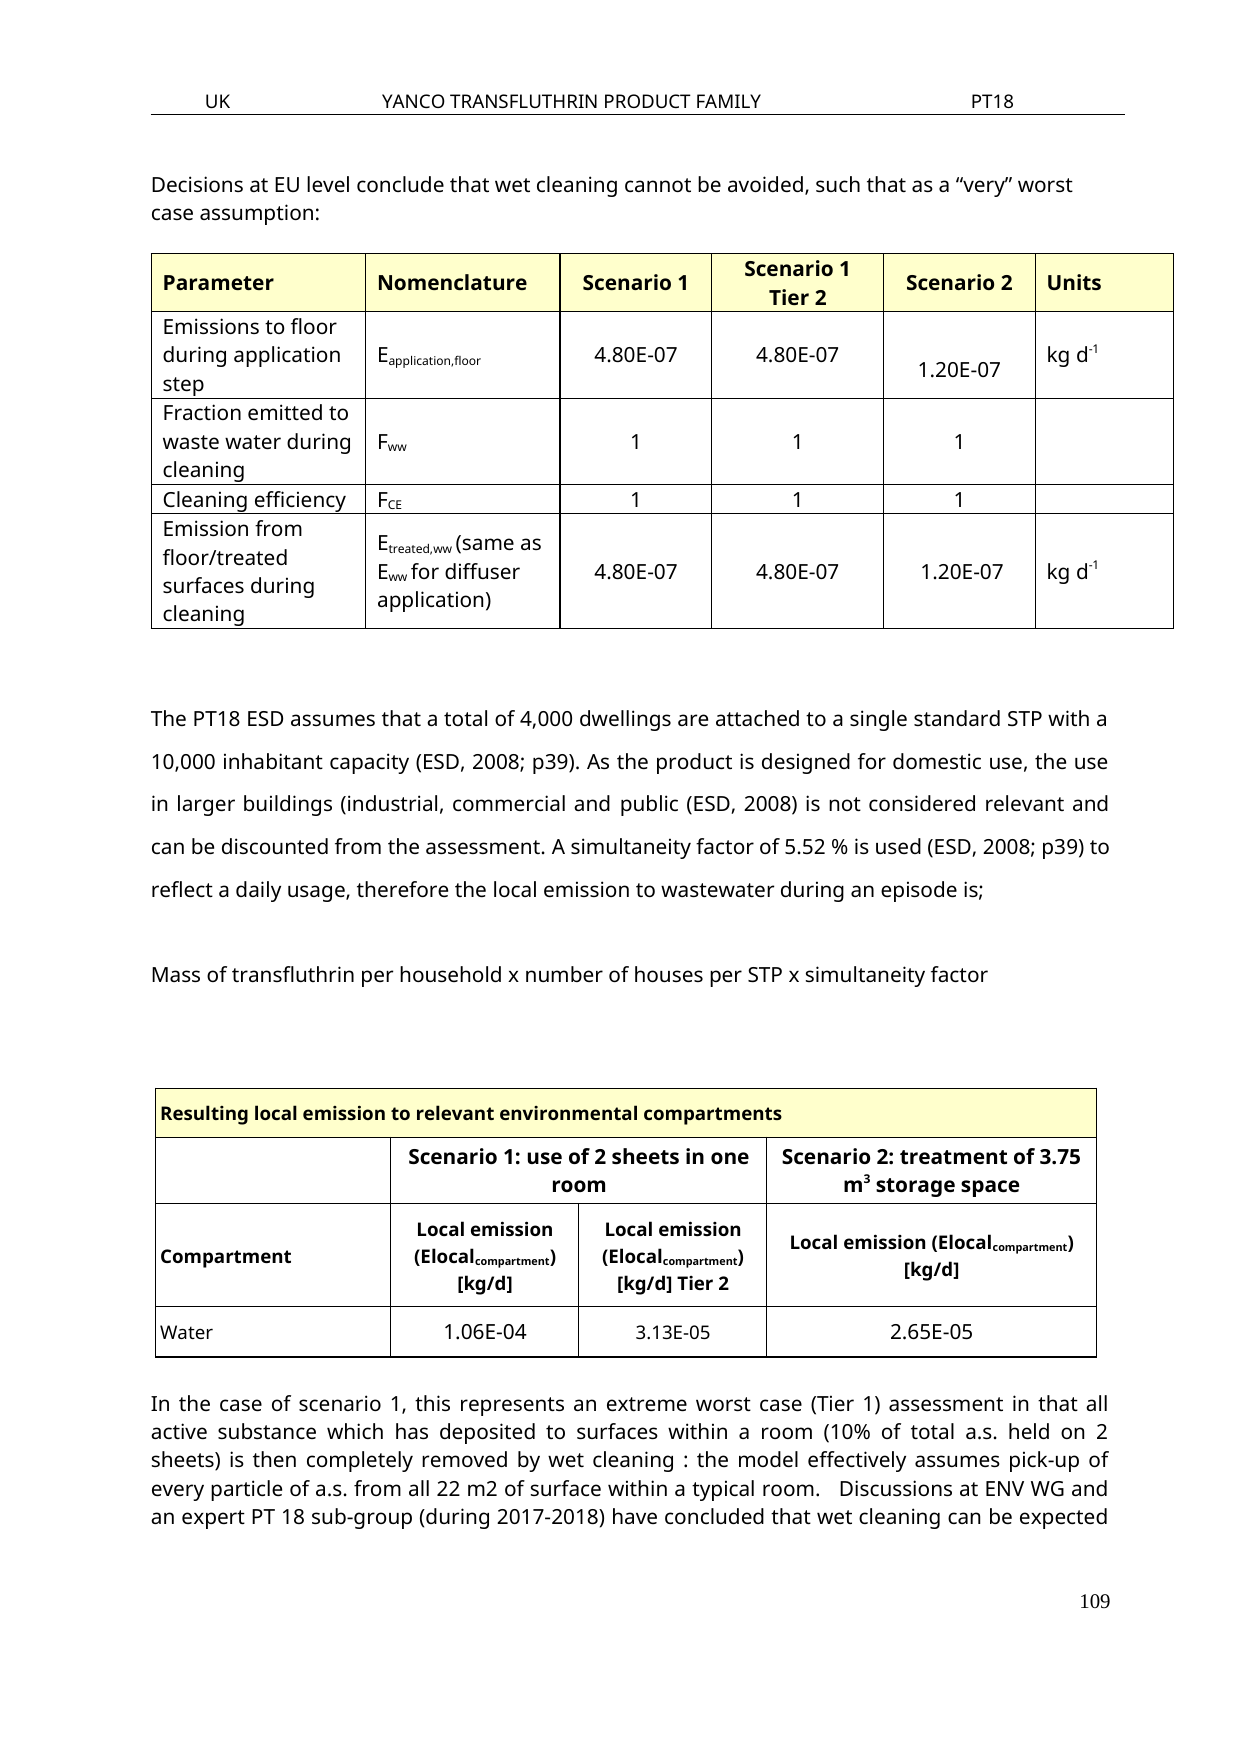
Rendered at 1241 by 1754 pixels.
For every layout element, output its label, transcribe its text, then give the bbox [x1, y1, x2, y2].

text Decisions at EU level conclude that wet cleaning cannot be avoided, such that as a “very” worst case assumption: [151, 170, 1110, 227]
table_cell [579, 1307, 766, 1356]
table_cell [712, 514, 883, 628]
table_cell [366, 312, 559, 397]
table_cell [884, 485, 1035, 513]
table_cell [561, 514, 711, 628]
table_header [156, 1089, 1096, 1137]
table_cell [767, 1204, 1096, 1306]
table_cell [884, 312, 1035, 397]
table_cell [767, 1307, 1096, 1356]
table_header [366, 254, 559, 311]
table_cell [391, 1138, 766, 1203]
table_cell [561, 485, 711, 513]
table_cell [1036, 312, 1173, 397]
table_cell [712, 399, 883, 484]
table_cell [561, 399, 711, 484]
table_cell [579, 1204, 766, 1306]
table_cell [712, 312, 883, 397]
text The PT18 ESD assumes that a total of 4,000 dwellings are attached to a single standard STP with a 10,000 inhabitant capacity (ESD, 2008; p39). As the product is designed for domestic use, the use in larger buildings (industrial, commercial and public (ESD, 2008) is not considered relevant and can be discounted from the assessment. A simultaneity factor of 5.52 % is used (ESD, 2008; p39) to reflect a daily usage, therefore the local emission to wastewater during an episode is; [151, 704, 1110, 903]
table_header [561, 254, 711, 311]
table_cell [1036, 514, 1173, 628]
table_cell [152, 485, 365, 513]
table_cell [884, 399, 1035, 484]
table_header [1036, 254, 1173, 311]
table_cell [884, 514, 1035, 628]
text Mass of transfluthrin per household x number of houses per STP x simultaneity factor [151, 960, 1110, 988]
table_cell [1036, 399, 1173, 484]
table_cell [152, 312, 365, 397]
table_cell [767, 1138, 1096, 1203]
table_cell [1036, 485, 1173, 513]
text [151, 1389, 1110, 1531]
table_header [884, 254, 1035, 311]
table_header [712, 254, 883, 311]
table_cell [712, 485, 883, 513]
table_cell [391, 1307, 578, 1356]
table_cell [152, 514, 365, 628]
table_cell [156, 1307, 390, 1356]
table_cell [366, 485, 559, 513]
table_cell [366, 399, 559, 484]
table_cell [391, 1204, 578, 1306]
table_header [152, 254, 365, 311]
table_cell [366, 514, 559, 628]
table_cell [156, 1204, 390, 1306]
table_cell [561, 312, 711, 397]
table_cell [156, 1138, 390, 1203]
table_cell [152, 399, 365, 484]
